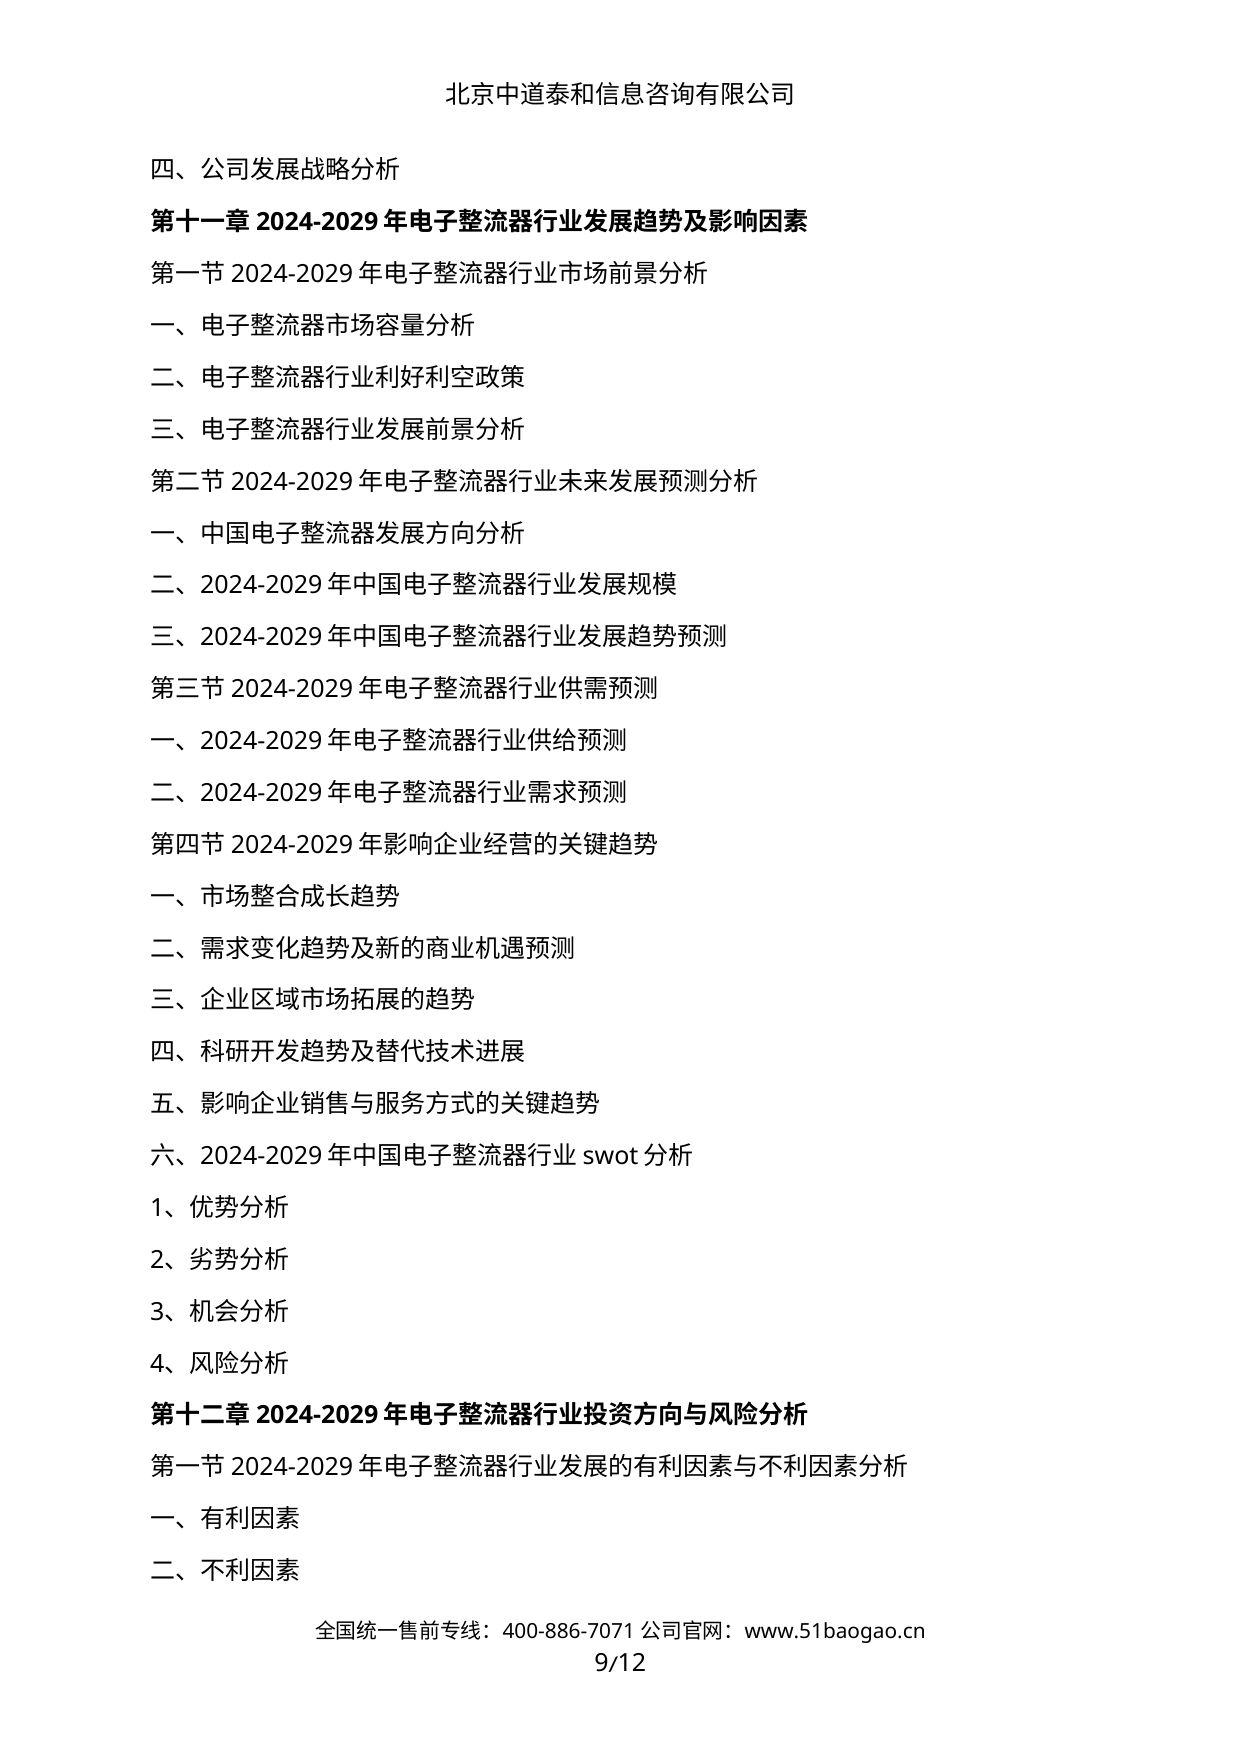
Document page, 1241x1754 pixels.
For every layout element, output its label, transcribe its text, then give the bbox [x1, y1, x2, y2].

text 2、劣势分析 [150, 1239, 1090, 1276]
text 4、风险分析 [150, 1343, 1090, 1379]
text 三、企业区域市场拓展的趋势 [150, 980, 1090, 1016]
text 第一节 2024-2029年电子整流器行业市场前景分析 [150, 254, 1090, 290]
text 一、中国电子整流器发展方向分析 [150, 513, 1090, 549]
text 二、需求变化趋势及新的商业机遇预测 [150, 928, 1090, 964]
text 3、机会分析 [150, 1291, 1090, 1327]
text 1、优势分析 [150, 1187, 1090, 1224]
text 一、市场整合成长趋势 [150, 876, 1090, 912]
text 第一节 2024-2029年电子整流器行业发展的有利因素与不利因素分析 [150, 1447, 1090, 1483]
text 二、电子整流器行业利好利空政策 [150, 357, 1090, 394]
text 第三节 2024-2029年电子整流器行业供需预测 [150, 669, 1090, 705]
text 一、2024-2029年电子整流器行业供给预测 [150, 721, 1090, 757]
text 第二节 2024-2029年电子整流器行业未来发展预测分析 [150, 461, 1090, 497]
text 二、2024-2029年中国电子整流器行业发展规模 [150, 565, 1090, 601]
text 第十一章 2024-2029年电子整流器行业发展趋势及影响因素 [150, 202, 1090, 238]
text 第四节 2024-2029年影响企业经营的关键趋势 [150, 824, 1090, 861]
text 五、影响企业销售与服务方式的关键趋势 [150, 1084, 1090, 1120]
text 四、科研开发趋势及替代技术进展 [150, 1032, 1090, 1068]
text 二、不利因素 [150, 1551, 1090, 1587]
text 四、公司发展战略分析 [150, 150, 1090, 186]
text 一、有利因素 [150, 1499, 1090, 1535]
text 一、电子整流器市场容量分析 [150, 306, 1090, 342]
text 三、2024-2029年中国电子整流器行业发展趋势预测 [150, 617, 1090, 653]
text 三、电子整流器行业发展前景分析 [150, 409, 1090, 446]
text 第十二章 2024-2029年电子整流器行业投资方向与风险分析 [150, 1395, 1090, 1431]
text 六、2024-2029年中国电子整流器行业swot分析 [150, 1136, 1090, 1172]
text 二、2024-2029年电子整流器行业需求预测 [150, 772, 1090, 809]
